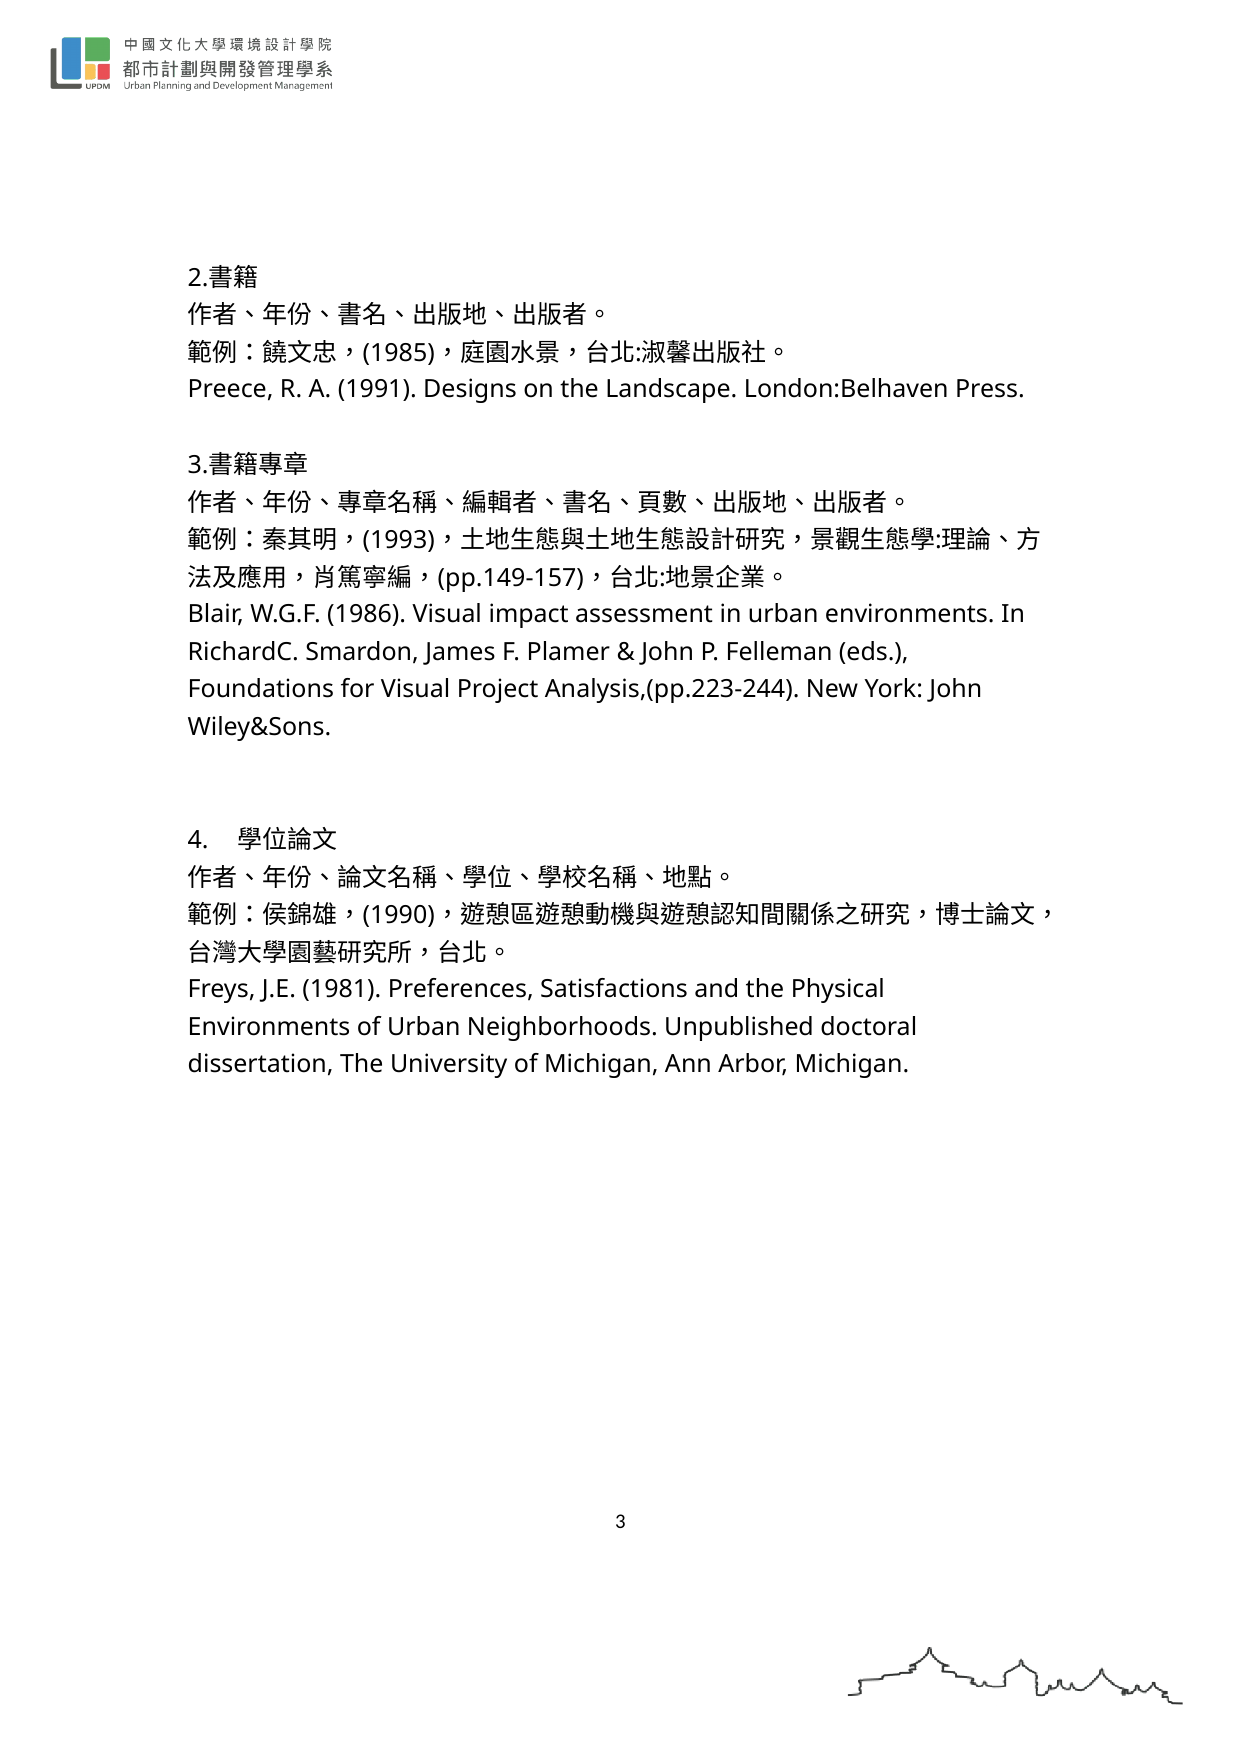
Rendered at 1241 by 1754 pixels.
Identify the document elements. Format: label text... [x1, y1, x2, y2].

text Freys, J.E. (1981). Preferences, Satisfactions and the Physical Environments of Urban Neighborhoods. Unpublished doctoral dissertation, The University of Michigan, Ann Arbor, Michigan. [187, 969, 1053, 1082]
text 3.書籍專章 [187, 444, 1053, 482]
text 範例：侯錦雄，(1990)，遊憩區遊憩動機與遊憩認知間關係之研究，博士論文，台灣大學園藝研究所，台北。 [187, 894, 1053, 969]
text Blair, W.G.F. (1986). Visual impact assessment in urban environments. In RichardC. Smardon, James F. Plamer & John P. Felleman (eds.), Foundations for Visual Project Analysis,(pp.223-244). New York: John Wiley&Sons. [187, 594, 1053, 744]
text 2.書籍 [187, 257, 1053, 294]
text 4. 學位論文 [187, 819, 1053, 857]
text 作者、年份、論文名稱、學位、學校名稱、地點。 [187, 857, 1053, 894]
text 作者、年份、書名、出版地、出版者。 [187, 294, 1053, 332]
picture [847, 1647, 1183, 1706]
text 範例：秦其明，(1993)，土地生態與土地生態設計研究，景觀生態學:理論、方法及應用，肖篤寧編，(pp.149-157)，台北:地景企業。 [187, 519, 1053, 594]
picture [50, 37, 333, 91]
text Preece, R. A. (1991). Designs on the Landscape. London:Belhaven Press. [187, 369, 1053, 407]
text 作者、年份、專章名稱、編輯者、書名、頁數、出版地、出版者。 [187, 482, 1053, 519]
text 範例：饒文忠，(1985)，庭園水景，台北:淑馨出版社。 [187, 332, 1053, 369]
